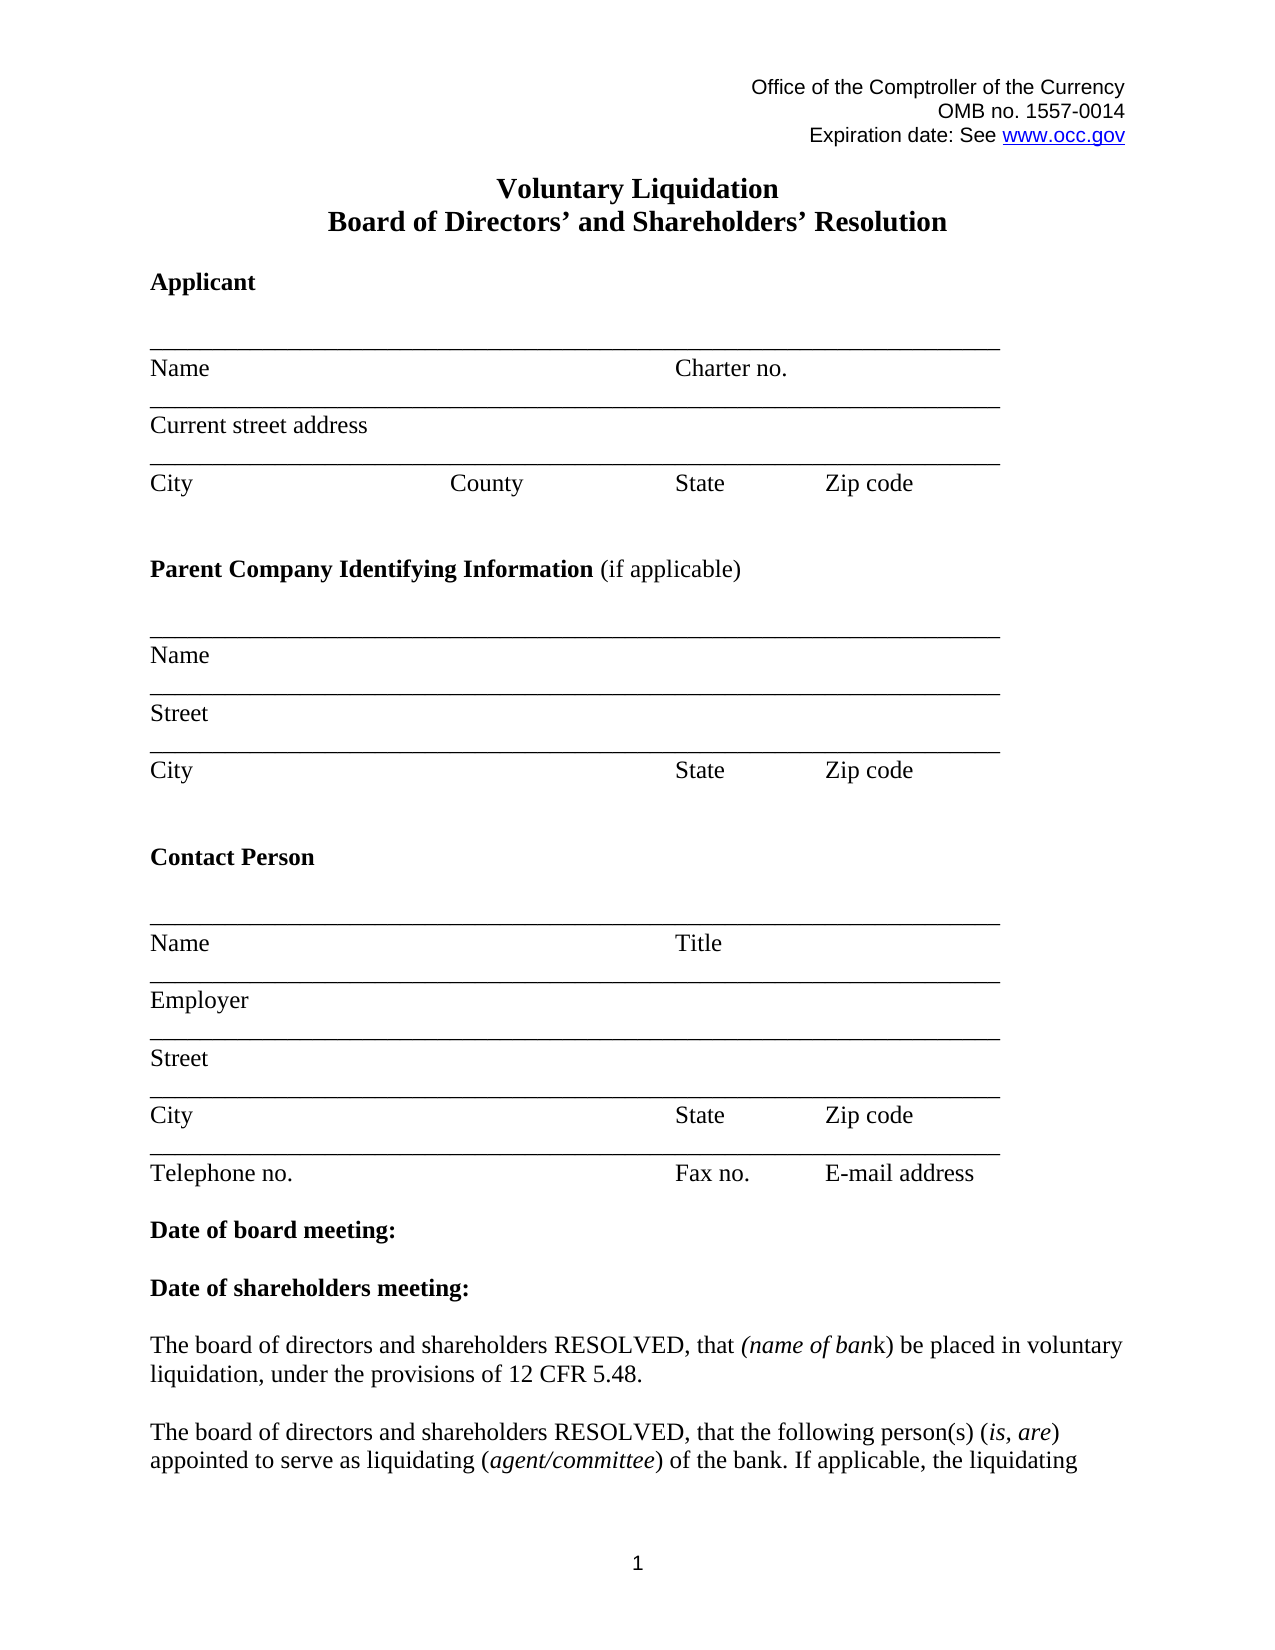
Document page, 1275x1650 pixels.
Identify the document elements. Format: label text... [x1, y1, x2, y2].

text Telephone no. Fax no. E-mail address [150, 1158, 1125, 1187]
text ____________________________________________________________________ [150, 382, 1125, 410]
text ____________________________________________________________________ [150, 899, 1125, 928]
text City County State Zip code [150, 468, 1125, 497]
text Parent Company Identifying Information (if applicable) [150, 554, 1125, 583]
text Voluntary Liquidation Board of Directors’ and Shareholders’ Resolution [150, 171, 1125, 238]
text ____________________________________________________________________ [150, 1129, 1125, 1158]
text City State Zip code [150, 755, 1125, 784]
text ____________________________________________________________________ [150, 669, 1125, 698]
text Current street address [150, 410, 1125, 439]
text Contact Person [150, 842, 1125, 870]
text Name [150, 640, 1125, 669]
text City State Zip code [150, 1100, 1125, 1129]
text ____________________________________________________________________ [150, 324, 1125, 353]
text Applicant [150, 267, 1125, 295]
text The board of directors and shareholders RESOLVED, that (name of bank) be placed in voluntary liquidation, under the provisions of 12 CFR 5.48. [150, 1330, 1125, 1388]
text ____________________________________________________________________ [150, 1014, 1125, 1043]
text ____________________________________________________________________ [150, 727, 1125, 755]
text Employer [150, 985, 1125, 1014]
text ____________________________________________________________________ [150, 612, 1125, 640]
text Date of board meeting: [150, 1215, 1125, 1244]
text Street [150, 1043, 1125, 1072]
text ____________________________________________________________________ [150, 1072, 1125, 1100]
text ____________________________________________________________________ [150, 439, 1125, 468]
text Date of shareholders meeting: [150, 1273, 1125, 1302]
text Name Charter no. [150, 353, 1125, 382]
text ____________________________________________________________________ [150, 957, 1125, 985]
text Street [150, 698, 1125, 727]
text Name Title [150, 928, 1125, 957]
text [150, 1417, 1125, 1474]
